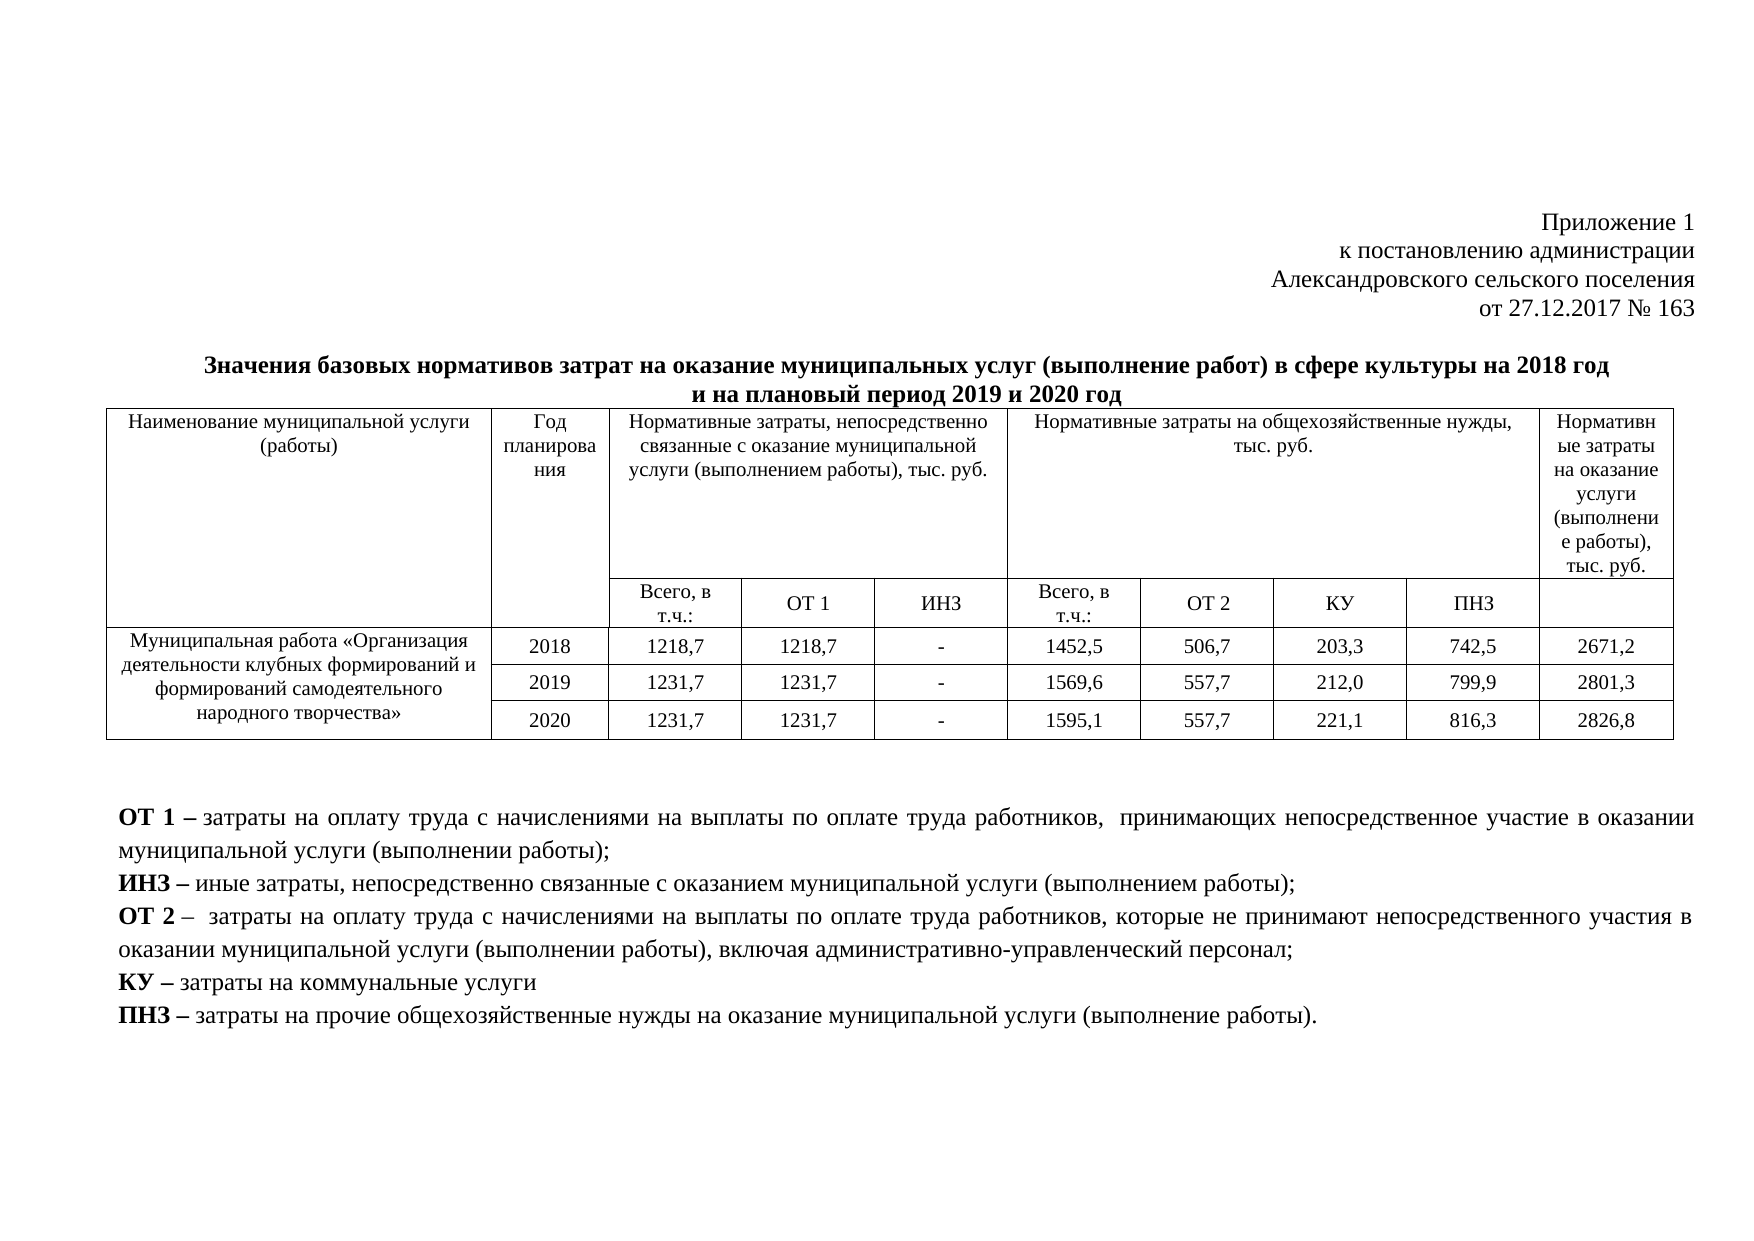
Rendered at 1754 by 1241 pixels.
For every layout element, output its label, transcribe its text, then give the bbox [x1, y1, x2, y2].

table_cell 212,0 [1274, 665, 1406, 700]
text ОТ 1 – затраты на оплату труда с начислениями на выплаты по оплате труда работников, принимающих непосредственное участие в оказании муниципальной услуги (выполнении работы); [118, 802, 1695, 864]
text и на плановый период 2019 и 2020 год [118, 379, 1695, 408]
table_cell 742,5 [1407, 628, 1539, 663]
table_cell КУ [1274, 579, 1406, 627]
table_cell 2018 [492, 628, 608, 663]
table_cell 1231,7 [742, 701, 874, 739]
table_header Нормативные затраты на оказание услуги (выполнение работы), тыс. руб. [1540, 409, 1673, 577]
text ПНЗ – затраты на прочие общехозяйственные нужды на оказание муниципальной услуги (выполнение работы). [118, 1000, 1695, 1029]
table_cell 2826,8 [1540, 701, 1673, 739]
table_cell ОТ 2 [1141, 579, 1273, 627]
table_cell 557,7 [1141, 665, 1273, 700]
table_cell 1569,6 [1008, 665, 1140, 700]
table_cell 1595,1 [1008, 701, 1140, 739]
table_cell 1231,7 [609, 701, 741, 739]
table_cell ИНЗ [875, 579, 1007, 627]
table_cell ПНЗ [1407, 579, 1539, 627]
table_cell 1218,7 [609, 628, 741, 663]
table_cell 203,3 [1274, 628, 1406, 663]
text от 27.12.2017 № 163 [118, 293, 1695, 322]
table_cell - [875, 628, 1007, 663]
table_header Нормативные затраты, непосредственно связанные с оказание муниципальной услуги (выполнением работы), тыс. руб. [610, 409, 1007, 577]
table_header Нормативные затраты на общехозяйственные нужды, тыс. руб. [1008, 409, 1539, 577]
table_cell [1540, 579, 1673, 627]
text Значения базовых нормативов затрат на оказание муниципальных услуг (выполнение работ) в сфере культуры на 2018 год [118, 351, 1695, 379]
table_header Год планирования [492, 409, 609, 627]
table_cell 2020 [492, 701, 608, 739]
table_cell 1452,5 [1008, 628, 1140, 663]
text ОТ 2 – затраты на оплату труда с начислениями на выплаты по оплате труда работников, которые не принимают непосредственного участия в оказании муниципальной услуги (выполнении работы), включая административно-управленческий персонал; [118, 901, 1695, 963]
table_cell 1231,7 [609, 665, 741, 700]
text ИНЗ – иные затраты, непосредственно связанные с оказанием муниципальной услуги (выполнением работы); [118, 868, 1695, 897]
table_cell 506,7 [1141, 628, 1273, 663]
table_cell 2019 [492, 665, 608, 700]
table_cell - [875, 665, 1007, 700]
table_cell 816,3 [1407, 701, 1539, 739]
table_cell 2671,2 [1540, 628, 1673, 663]
table_cell 2801,3 [1540, 665, 1673, 700]
text Александровского сельского поселения [118, 264, 1695, 293]
text Приложение 1 [118, 207, 1695, 236]
table_cell - [875, 701, 1007, 739]
table_cell ОТ 1 [742, 579, 874, 627]
table_cell 1218,7 [742, 628, 874, 663]
table_cell 557,7 [1141, 701, 1273, 739]
table_cell 221,1 [1274, 701, 1406, 739]
table_header Наименование муниципальной услуги (работы) [107, 409, 491, 627]
table_cell Всего, в т.ч.: [1008, 579, 1140, 627]
table_cell Муниципальная работа «Организация деятельности клубных формирований и формирований самодеятельного народного творчества» [107, 628, 491, 739]
table_cell 1231,7 [742, 665, 874, 700]
table_cell Всего, в т.ч.: [610, 579, 741, 627]
text к постановлению администрации [118, 236, 1695, 264]
text КУ – затраты на коммунальные услуги [118, 967, 1695, 996]
table_cell 799,9 [1407, 665, 1539, 700]
